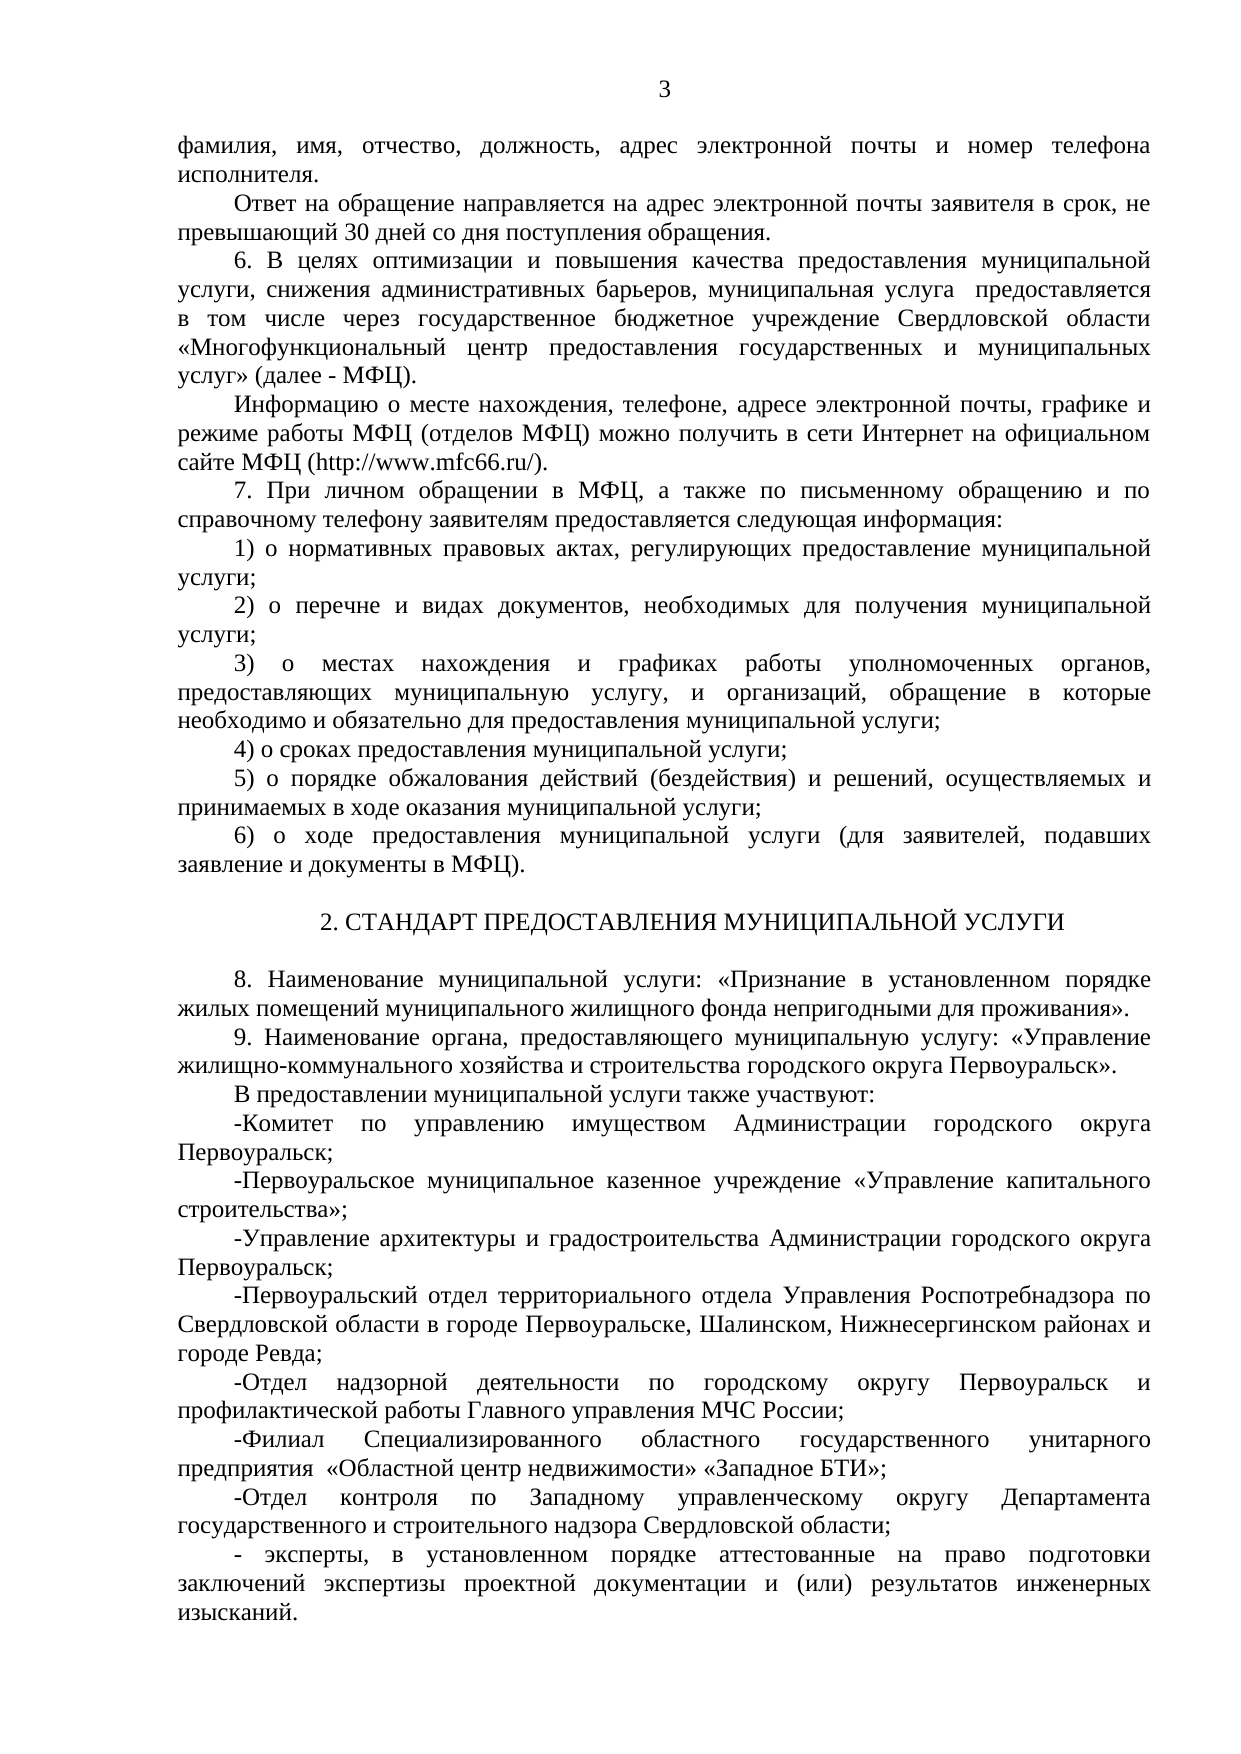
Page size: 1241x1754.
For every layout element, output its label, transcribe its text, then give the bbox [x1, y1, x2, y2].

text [177, 131, 1152, 188]
text 2. СТАНДАРТ ПРЕДОСТАВЛЕНИЯ МУНИЦИПАЛЬНОЙ УСЛУГИ [177, 907, 1152, 936]
text -Отдел контроля по Западному управленческому округу Департамента государственного и строительного надзора Свердловской области; [177, 1482, 1152, 1539]
text 6) о ходе предоставления муниципальной услуги (для заявителей, подавших заявление и документы в МФЦ). [177, 821, 1152, 878]
text 6. В целях оптимизации и повышения качества предоставления муниципальной услуги, снижения административных барьеров, муниципальная услуга предоставляется в том числе через государственное бюджетное учреждение Свердловской области «Многофункциональный центр предоставления государственных и муниципальных услуг» (далее - МФЦ). [177, 246, 1152, 389]
text 5) о порядке обжалования действий (бездействия) и решений, осуществляемых и принимаемых в ходе оказания муниципальной услуги; [177, 763, 1152, 821]
text -Первоуральское муниципальное казенное учреждение «Управление капитального строительства»; [177, 1166, 1152, 1223]
text 9. Наименование органа, предоставляющего муниципальную услугу: «Управление жилищно-коммунального хозяйства и строительства городского округа Первоуральск». [177, 1022, 1152, 1079]
text 1) о нормативных правовых актах, регулирующих предоставление муниципальной услуги; [177, 533, 1152, 591]
text 8. Наименование муниципальной услуги: «Признание в установленном порядке жилых помещений муниципального жилищного фонда непригодными для проживания». [177, 964, 1152, 1022]
text Информацию о месте нахождения, телефоне, адресе электронной почты, графике и режиме работы МФЦ (отделов МФЦ) можно получить в сети Интернет на официальном сайте МФЦ (http://www.mfc66.ru/). [177, 389, 1152, 476]
text -Филиал Специализированного областного государственного унитарного предприятия «Областной центр недвижимости» «Западное БТИ»; [177, 1424, 1152, 1482]
text 7. При личном обращении в МФЦ, а также по письменному обращению и по справочному телефону заявителям предоставляется следующая информация: [177, 476, 1152, 533]
text -Отдел надзорной деятельности по городскому округу Первоуральск и профилактической работы Главного управления МЧС России; [177, 1367, 1152, 1424]
text 4) о сроках предоставления муниципальной услуги; [177, 734, 1152, 763]
text -Управление архитектуры и градостроительства Администрации городского округа Первоуральск; [177, 1223, 1152, 1281]
text Ответ на обращение направляется на адрес электронной почты заявителя в срок, не превышающий 30 дней со дня поступления обращения. [177, 188, 1152, 246]
text - эксперты, в установленном порядке аттестованные на право подготовки заключений экспертизы проектной документации и (или) результатов инженерных изысканий. [177, 1539, 1152, 1626]
text В предоставлении муниципальной услуги также участвуют: [177, 1079, 1152, 1108]
text 2) о перечне и видах документов, необходимых для получения муниципальной услуги; [177, 591, 1152, 648]
text -Первоуральский отдел территориального отдела Управления Роспотребнадзора по Свердловской области в городе Первоуральске, Шалинском, Нижнесергинском районах и городе Ревда; [177, 1281, 1152, 1367]
text -Комитет по управлению имуществом Администрации городского округа Первоуральск; [177, 1108, 1152, 1166]
text 3) о местах нахождения и графиках работы уполномоченных органов, предоставляющих муниципальную услугу, и организаций, обращение в которые необходимо и обязательно для предоставления муниципальной услуги; [177, 648, 1152, 734]
